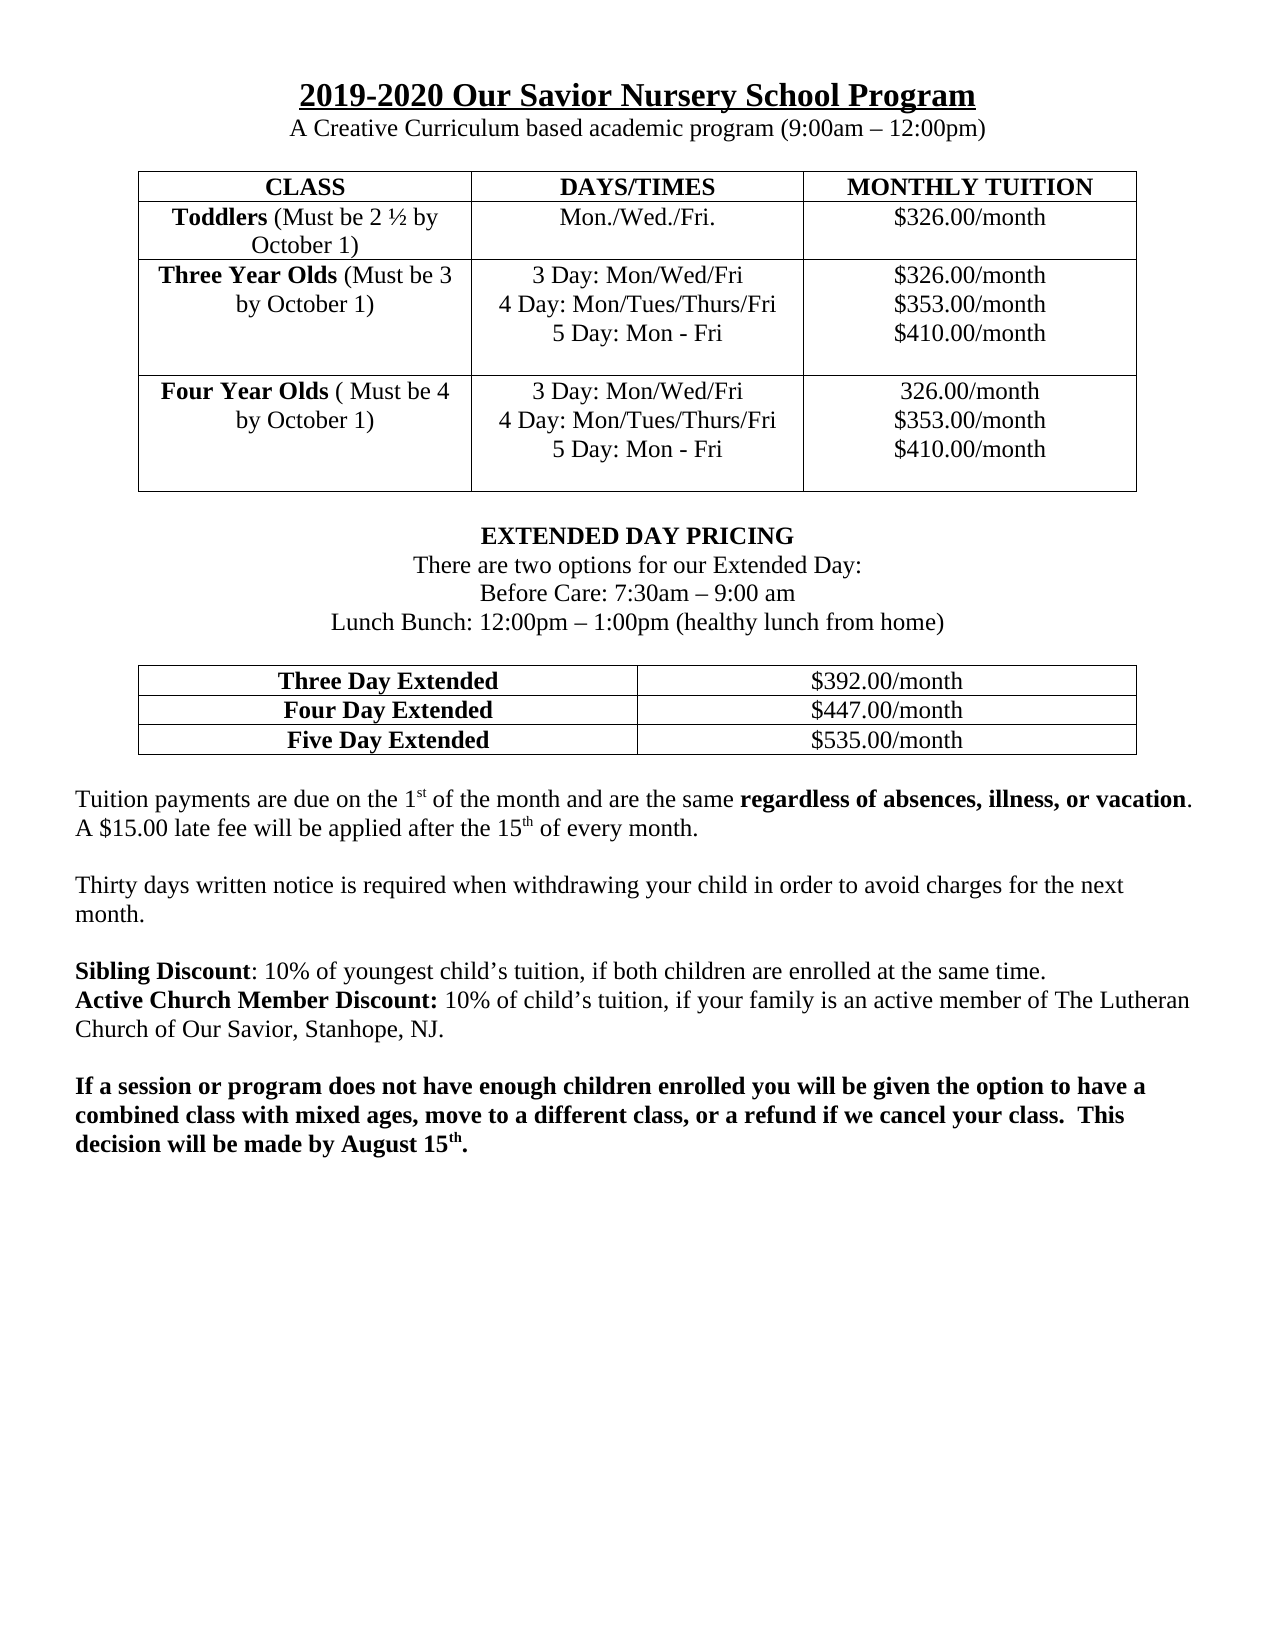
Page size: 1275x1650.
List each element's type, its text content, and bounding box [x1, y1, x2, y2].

table_header CLASS [139, 172, 471, 201]
text There are two options for our Extended Day: [75, 550, 1200, 578]
text Lunch Bunch: 12:00pm – 1:00pm (healthy lunch from home) [75, 607, 1200, 636]
table_cell $326.00/month $353.00/month $410.00/month [804, 260, 1136, 375]
table_header $392.00/month [638, 666, 1136, 694]
text Tuition payments are due on the 1st of the month and are the same regardless of absences, illness, or vacation. A $15.00 late fee will be applied after the 15th of every month. [75, 784, 1200, 841]
table_cell Mon./Wed./Fri. [472, 202, 803, 259]
table_cell Five Day Extended [139, 725, 637, 754]
text 2019-2020 Our Savior Nursery School Program [75, 75, 1200, 113]
table_header MONTHLY TUITION [804, 172, 1136, 201]
text Active Church Member Discount: 10% of child’s tuition, if your family is an active member of The Lutheran Church of Our Savior, Stanhope, NJ. [75, 985, 1200, 1043]
table_cell Four Year Olds ( Must be 4 by October 1) [139, 376, 471, 491]
table_header DAYS/TIMES [472, 172, 803, 201]
text If a session or program does not have enough children enrolled you will be given the option to have a combined class with mixed ages, move to a different class, or a refund if we cancel your class. This decision will be made by August 15th. [75, 1071, 1200, 1158]
text EXTENDED DAY PRICING [75, 521, 1200, 550]
table_cell 3 Day: Mon/Wed/Fri 4 Day: Mon/Tues/Thurs/Fri 5 Day: Mon - Fri [472, 260, 803, 375]
table_cell 3 Day: Mon/Wed/Fri 4 Day: Mon/Tues/Thurs/Fri 5 Day: Mon - Fri [472, 376, 803, 491]
table_cell $326.00/month [804, 202, 1136, 259]
text Before Care: 7:30am – 9:00 am [75, 578, 1200, 607]
text A Creative Curriculum based academic program (9:00am – 12:00pm) [75, 113, 1200, 142]
text Sibling Discount: 10% of youngest child’s tuition, if both children are enrolled at the same time. [75, 956, 1200, 985]
table_cell Four Day Extended [139, 696, 637, 724]
text Thirty days written notice is required when withdrawing your child in order to avoid charges for the next month. [75, 870, 1200, 928]
table_cell Three Year Olds (Must be 3 by October 1) [139, 260, 471, 375]
table_cell 326.00/month $353.00/month $410.00/month [804, 376, 1136, 491]
table_cell $535.00/month [638, 725, 1136, 754]
table_cell $447.00/month [638, 696, 1136, 724]
table_header Three Day Extended [139, 666, 637, 694]
table_cell Toddlers (Must be 2 ½ by October 1) [139, 202, 471, 259]
